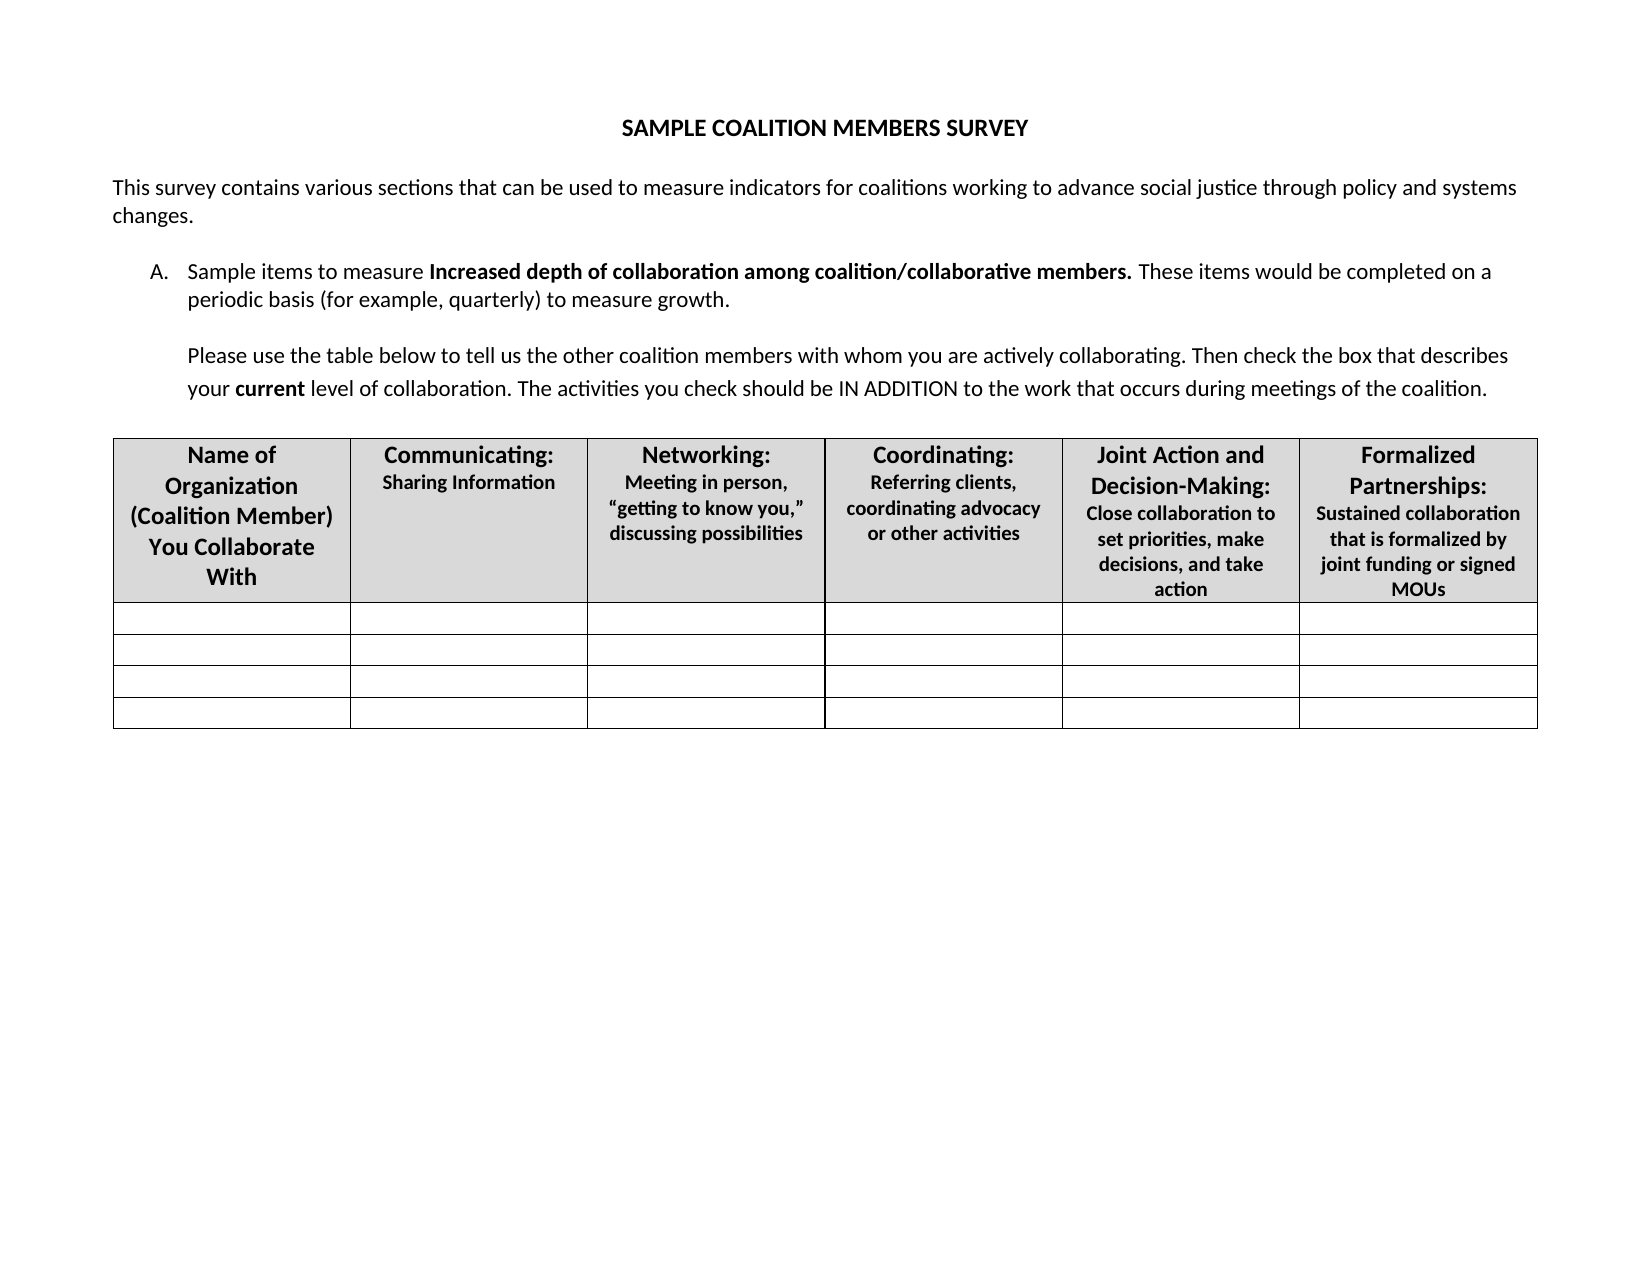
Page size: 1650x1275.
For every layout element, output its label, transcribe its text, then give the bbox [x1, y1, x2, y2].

table_header Networking: Meeting in person, “getting to know you,” discussing possibilities [588, 439, 824, 602]
table_cell [1300, 603, 1537, 633]
list Sample items to measure Increased depth of collaboration among coalition/collaborative members. These items would be completed on a periodic basis (for example, quarterly) to measure growth. [150, 258, 1537, 314]
text SAMPLE COALITION MEMBERS SURVEY [112, 112, 1537, 143]
table_cell [114, 603, 350, 633]
table_cell [114, 635, 350, 665]
table_cell [1063, 698, 1299, 728]
table_cell [826, 698, 1062, 728]
table_cell [1300, 635, 1537, 665]
table_cell [351, 666, 587, 697]
table_header Communicating: Sharing Information [351, 439, 587, 602]
table_cell [588, 603, 824, 633]
text This survey contains various sections that can be used to measure indicators for coalitions working to advance social justice through policy and systems changes. [112, 173, 1537, 229]
table_cell [588, 698, 824, 728]
table_cell [588, 666, 824, 697]
table_cell [1300, 698, 1537, 728]
table_cell [588, 635, 824, 665]
table_cell [1063, 635, 1299, 665]
table_cell [826, 603, 1062, 633]
table_cell [351, 635, 587, 665]
table_header Formalized Partnerships: Sustained collaboration that is formalized by joint funding or signed MOUs [1300, 439, 1537, 602]
table_cell [1300, 666, 1537, 697]
table_cell [826, 666, 1062, 697]
table_cell [826, 635, 1062, 665]
table_cell [351, 698, 587, 728]
table_cell [114, 666, 350, 697]
table_header Coordinating: Referring clients, coordinating advocacy or other activities [826, 439, 1062, 602]
text Please use the table below to tell us the other coalition members with whom you are actively collaborating. Then check the box that describes your current level of collaboration. The activities you check should be IN ADDITION to the work that occurs during meetings of the coalition. [187, 342, 1537, 402]
table_cell [114, 698, 350, 728]
table_cell [1063, 603, 1299, 633]
table_cell [1063, 666, 1299, 697]
table_header Joint Action and Decision-Making: Close collaboration to set priorities, make decisions, and take action [1063, 439, 1299, 602]
table_cell [351, 603, 587, 633]
table_header Name of Organization (Coalition Member) You Collaborate With [114, 439, 350, 602]
